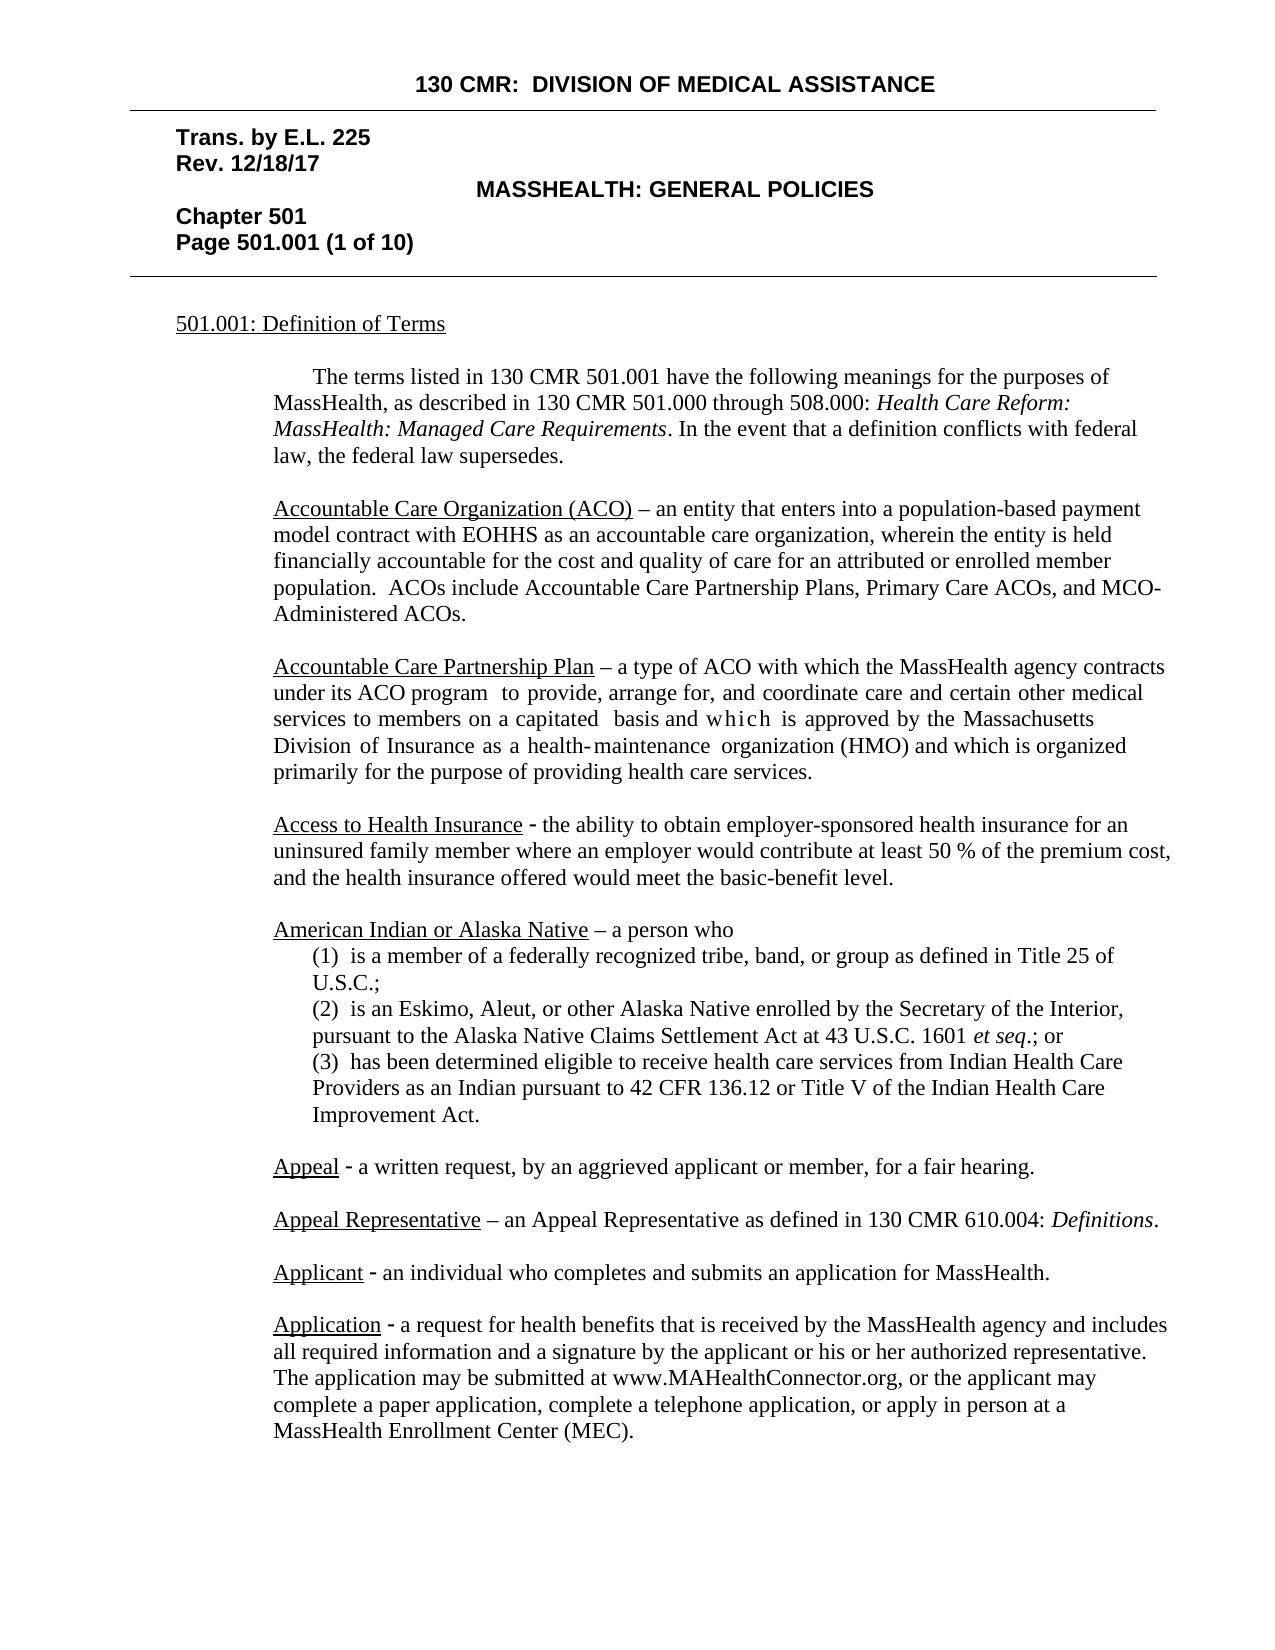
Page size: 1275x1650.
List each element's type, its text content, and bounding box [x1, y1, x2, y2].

text Appeal Representative – an Appeal Representative as defined in 130 CMR 610.004: Definitions. [273, 1206, 1174, 1232]
text Appeal a written request, by an aggrieved applicant or member, for a fair hearing. [273, 1153, 1174, 1180]
text The terms listed in 130 CMR 501.001 have the following meanings for the purposes of MassHealth, as described in 130 CMR 501.000 through 508.000: Health Care Reform: MassHealth: Managed Care Requirements. In the event that a definition conflicts with federal law, the federal law supersedes. [273, 363, 1174, 468]
text (1) is a member of a federally recognized tribe, band, or group as defined in Title 25 of U.S.C.; [312, 943, 1174, 995]
text 130 CMR: DIVISION OF MEDICAL ASSISTANCE [176, 71, 1174, 97]
text American Indian or Alaska Native – a person who [273, 916, 1174, 943]
text (2) is an Eskimo, Aleut, or other Alaska Native enrolled by the Secretary of the Interior, pursuant to the Alaska Native Claims Settlement Act at 43 U.S.C. 1601 et seq.; or [312, 995, 1174, 1048]
text MASSHEALTH: GENERAL POLICIES [176, 176, 1174, 203]
text Trans. by E.L. 225 [176, 124, 1174, 150]
text Applicant an individual who completes and submits an application for MassHealth. [273, 1259, 1174, 1285]
text (3) has been determined eligible to receive health care services from Indian Health Care Providers as an Indian pursuant to 42 CFR 136.12 or Title V of the Indian Health Care Improvement Act. [312, 1048, 1174, 1127]
text Rev. 12/18/17 [176, 150, 1174, 176]
text Page 501.001 (1 of 10) [176, 229, 1174, 255]
text Accountable Care Organization (ACO) – an entity that enters into a population-based payment model contract with EOHHS as an accountable care organization, wherein the entity is held financially accountable for the cost and quality of care for an attributed or enrolled member population. ACOs include Accountable Care Partnership Plans, Primary Care ACOs, and MCO-Administered ACOs. [273, 494, 1174, 626]
text Application a request for health benefits that is received by the MassHealth agency and includes all required information and a signature by the applicant or his or her authorized representative. The application may be submitted at www.MAHealthConnector.org, or the applicant may complete a paper application, complete a telephone application, or apply in person at a MassHealth Enrollment Center (MEC). [273, 1312, 1174, 1443]
text 501.001: Definition of Terms [176, 310, 1174, 336]
text Chapter 501 [176, 203, 1174, 229]
text Accountable Care Partnership Plan – a type of ACO with which the MassHealth agency contracts under its ACO program to provide, arrange for, and coordinate care and certain other medical services to members on a capitated basis and which is approved by the Massachusetts Division of Insurance as a health-maintenance organization (HMO) and which is organized primarily for the purpose of providing health care services. [273, 653, 1174, 784]
text Access to Health Insurance the ability to obtain employer-sponsored health insurance for an uninsured family member where an employer would contribute at least 50 % of the premium cost, and the health insurance offered would meet the basic-benefit level. [273, 811, 1174, 890]
